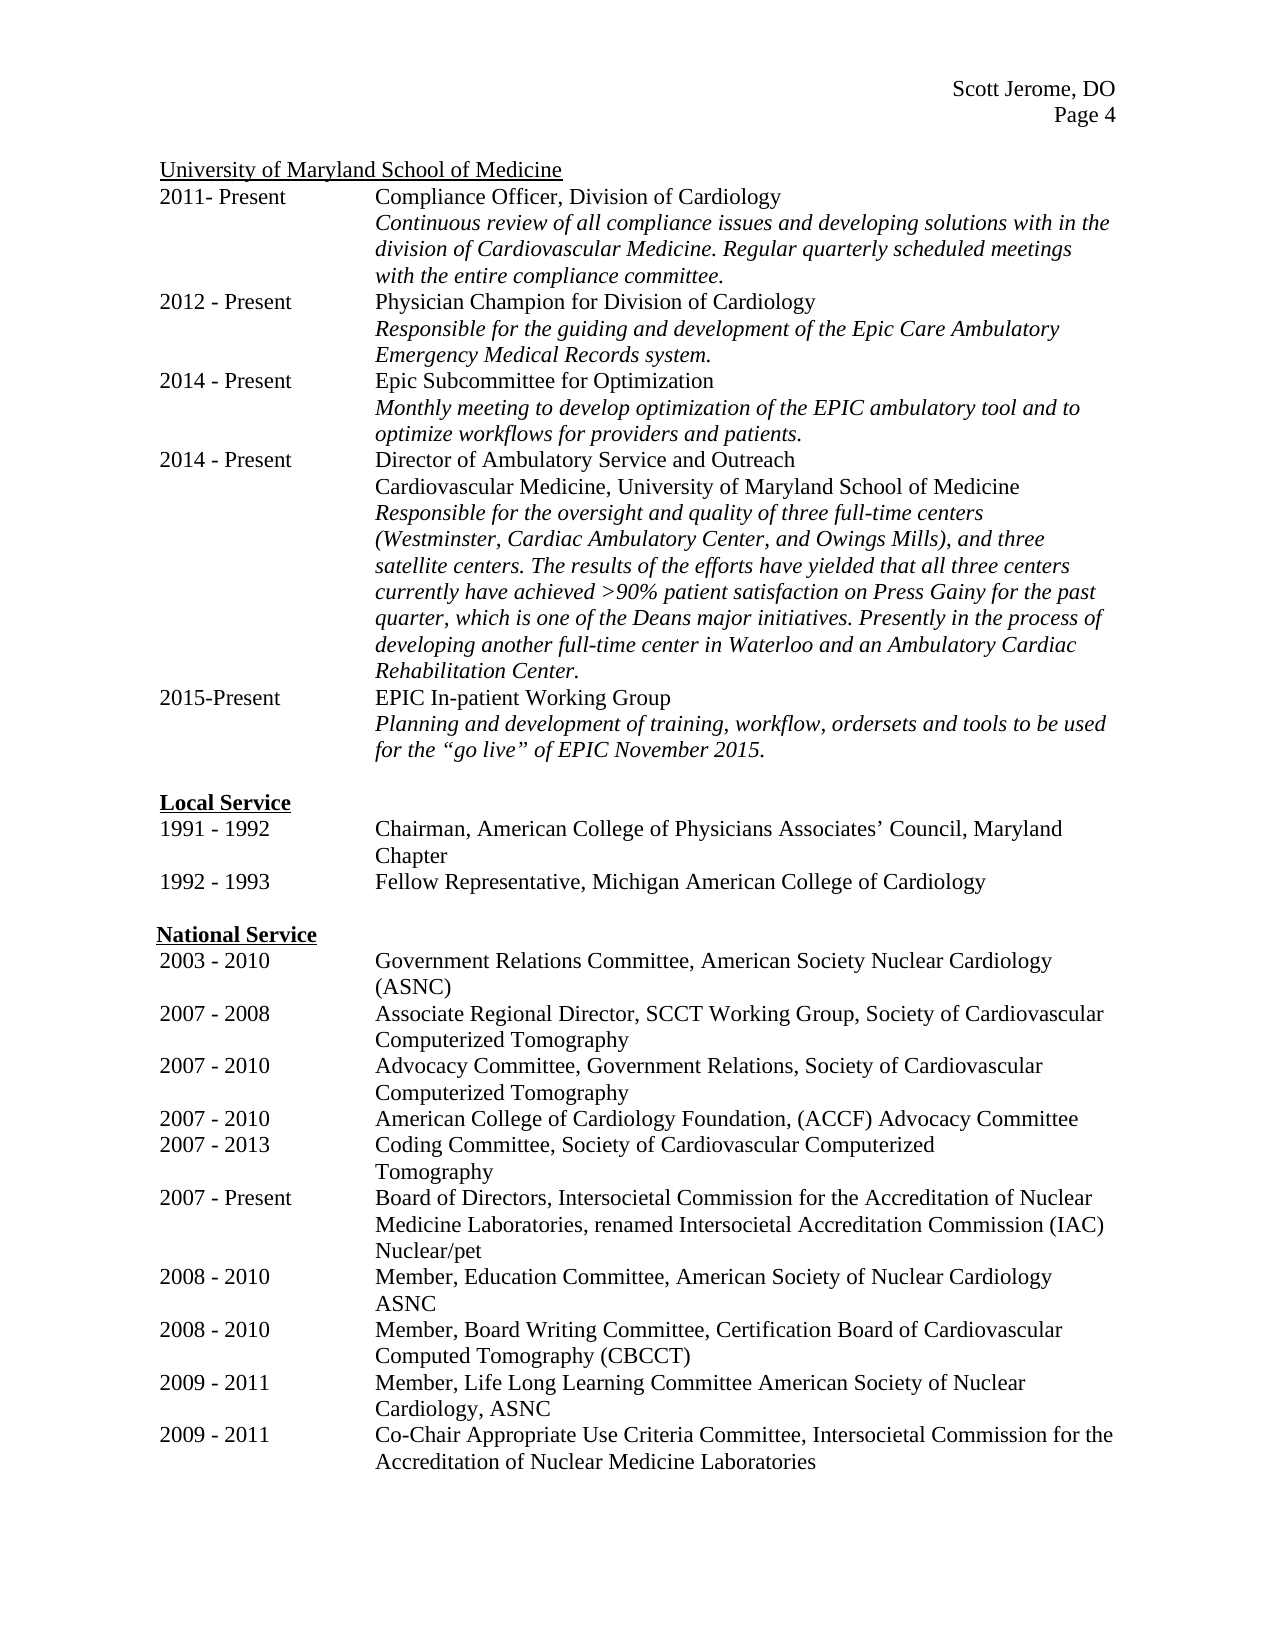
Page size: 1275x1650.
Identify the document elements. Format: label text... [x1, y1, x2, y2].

text Cardiovascular Medicine, University of Maryland School of Medicine [309, 473, 1116, 499]
text 2007 - Present Board of Directors, Intersocietal Commission for the Accreditation of Nuclear Medicine Laboratories, renamed Intersocietal Accreditation Commission (IAC) Nuclear/pet [159, 1184, 1116, 1263]
text 2012 - Present Physician Champion for Division of Cardiology [159, 288, 1116, 314]
text 2007 - 2010 Advocacy Committee, Government Relations, Society of Cardiovascular Computerized Tomography [159, 1052, 1116, 1105]
text 1991 - 1992 Chairman, American College of Physicians Associates’ Council, Maryland Chapter [159, 815, 1116, 868]
text Monthly meeting to develop optimization of the EPIC ambulatory tool and to optimize workflows for providers and patients. [375, 394, 1116, 446]
text 2008 - 2010 Member, Board Writing Committee, Certification Board of Cardiovascular Computed Tomography (CBCCT) [159, 1316, 1116, 1369]
text Planning and development of training, workflow, ordersets and tools to be used for the “go live” of EPIC November 2015. [375, 710, 1116, 763]
text 2008 - 2010 Member, Education Committee, American Society of Nuclear Cardiology ASNC [159, 1263, 1116, 1316]
text Continuous review of all compliance issues and developing solutions with in the division of Cardiovascular Medicine. Regular quarterly scheduled meetings with the entire compliance committee. [375, 209, 1116, 288]
text Responsible for the guiding and development of the Epic Care Ambulatory Emergency Medical Records system. [375, 314, 1116, 367]
text 1992 - 1993 Fellow Representative, Michigan American College of Cardiology [159, 868, 1116, 894]
text 2014 - Present Epic Subcommittee for Optimization [159, 367, 1116, 394]
text Local Service [159, 789, 1116, 815]
text 2009 - 2011 Co-Chair Appropriate Use Criteria Committee, Intersocietal Commission for the Accreditation of Nuclear Medicine Laboratories [159, 1421, 1116, 1474]
text National Service [150, 921, 1116, 947]
text University of Maryland School of Medicine [159, 156, 1116, 183]
text 2007 - 2008 Associate Regional Director, SCCT Working Group, Society of Cardiovascular Computerized Tomography [159, 1000, 1116, 1052]
text Responsible for the oversight and quality of three full-time centers (Westminster, Cardiac Ambulatory Center, and Owings Mills), and three satellite centers. The results of the efforts have yielded that all three centers currently have achieved >90% patient satisfaction on Press Gainy for the past quarter, which is one of the Deans major initiatives. Presently in the process of developing another full-time center in Waterloo and an Ambulatory Cardiac Rehabilitation Center. [375, 499, 1116, 683]
text 2007 - 2013 Coding Committee, Society of Cardiovascular Computerized [159, 1132, 1116, 1158]
text 2014 - Present Director of Ambulatory Service and Outreach [159, 446, 1116, 473]
text 2003 - 2010 Government Relations Committee, American Society Nuclear Cardiology (ASNC) [159, 947, 1116, 1000]
text 2007 - 2010 American College of Cardiology Foundation, (ACCF) Advocacy Committee [159, 1105, 1116, 1132]
text 2009 - 2011 Member, Life Long Learning Committee American Society of Nuclear Cardiology, ASNC [159, 1369, 1116, 1421]
text 2015-Present EPIC In-patient Working Group [159, 683, 1116, 710]
text 2011- Present Compliance Officer, Division of Cardiology [159, 183, 1116, 209]
text Tomography [309, 1158, 1116, 1184]
